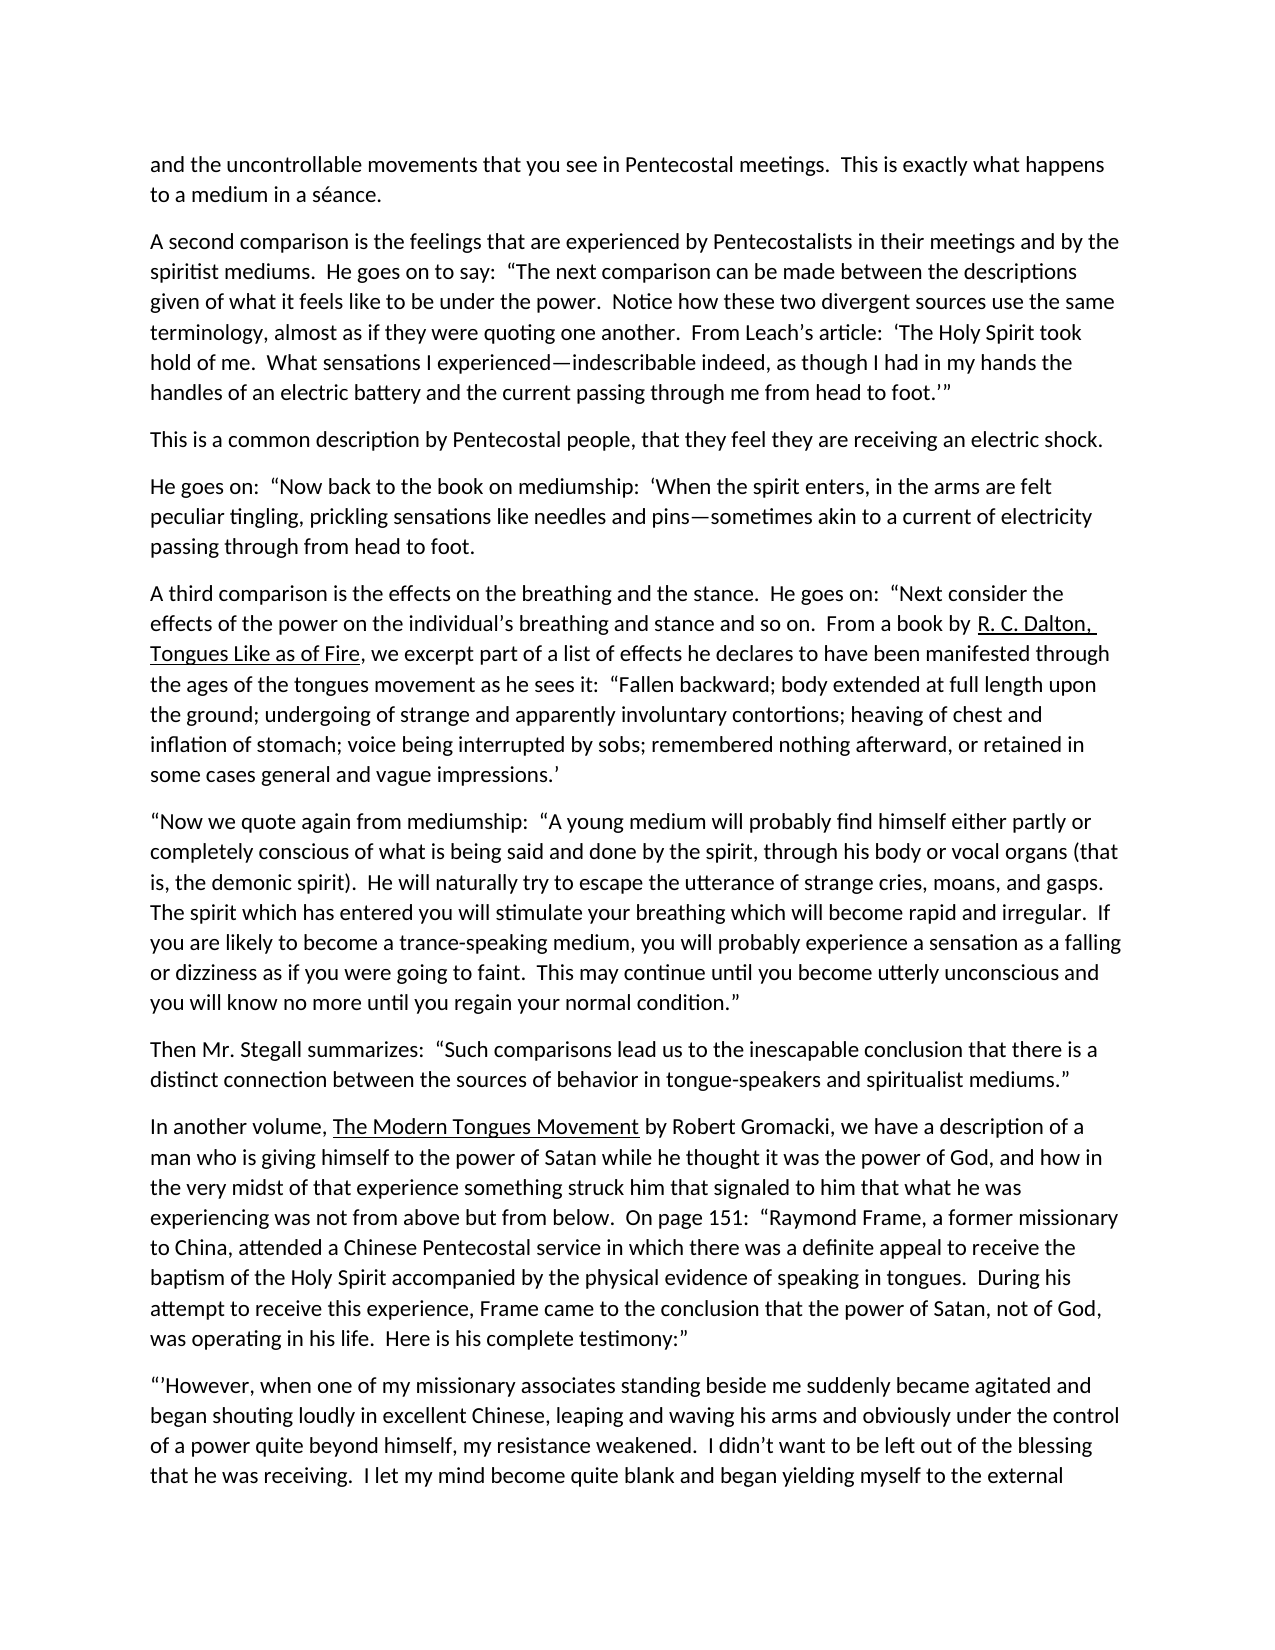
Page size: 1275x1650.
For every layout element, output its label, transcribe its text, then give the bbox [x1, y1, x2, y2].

text A second comparison is the feelings that are experienced by Pentecostalists in their meetings and by the spiritist mediums. He goes on to say: “The next comparison can be made between the descriptions given of what it feels like to be under the power. Notice how these two divergent sources use the same terminology, almost as if they were quoting one another. From Leach’s article: ‘The Holy Spirit took hold of me. What sensations I experienced—indescribable indeed, as though I had in my hands the handles of an electric battery and the current passing through me from head to foot.’” [150, 227, 1125, 406]
text “Now we quote again from mediumship: “A young medium will probably find himself either partly or completely conscious of what is being said and done by the spirit, through his body or vocal organs (that is, the demonic spirit). He will naturally try to escape the utterance of strange cries, moans, and gasps. The spirit which has entered you will stimulate your breathing which will become rapid and irregular. If you are likely to become a trance-speaking medium, you will probably experience a sensation as a falling or dizziness as if you were going to faint. This may continue until you become utterly unconscious and you will know no more until you regain your normal condition.” [150, 807, 1125, 1017]
text Then Mr. Stegall summarizes: “Such comparisons lead us to the inescapable conclusion that there is a distinct connection between the sources of behavior in tongue-speakers and spiritualist mediums.” [150, 1035, 1125, 1094]
text This is a common description by Pentecostal people, that they feel they are receiving an electric shock. [150, 425, 1125, 453]
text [150, 1371, 1125, 1489]
text He goes on: “Now back to the book on mediumship: ‘When the spirit enters, in the arms are felt peculiar tingling, prickling sensations like needles and pins—sometimes akin to a current of electricity passing through from head to foot. [150, 472, 1125, 560]
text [150, 150, 1125, 208]
text In another volume, The Modern Tongues Movement by Robert Gromacki, we have a description of a man who is giving himself to the power of Satan while he thought it was the power of God, and how in the very midst of that experience something struck him that signaled to him that what he was experiencing was not from above but from below. On page 151: “Raymond Frame, a former missionary to China, attended a Chinese Pentecostal service in which there was a definite appeal to receive the baptism of the Holy Spirit accompanied by the physical evidence of speaking in tongues. During his attempt to receive this experience, Frame came to the conclusion that the power of Satan, not of God, was operating in his life. Here is his complete testimony:” [150, 1112, 1125, 1352]
text A third comparison is the effects on the breathing and the stance. He goes on: “Next consider the effects of the power on the individual’s breathing and stance and so on. From a book by R. C. Dalton, Tongues Like as of Fire, we excerpt part of a list of effects he declares to have been manifested through the ages of the tongues movement as he sees it: “Fallen backward; body extended at full length upon the ground; undergoing of strange and apparently involuntary contortions; heaving of chest and inflation of stomach; voice being interrupted by sobs; remembered nothing afterward, or retained in some cases general and vague impressions.’ [150, 579, 1125, 788]
